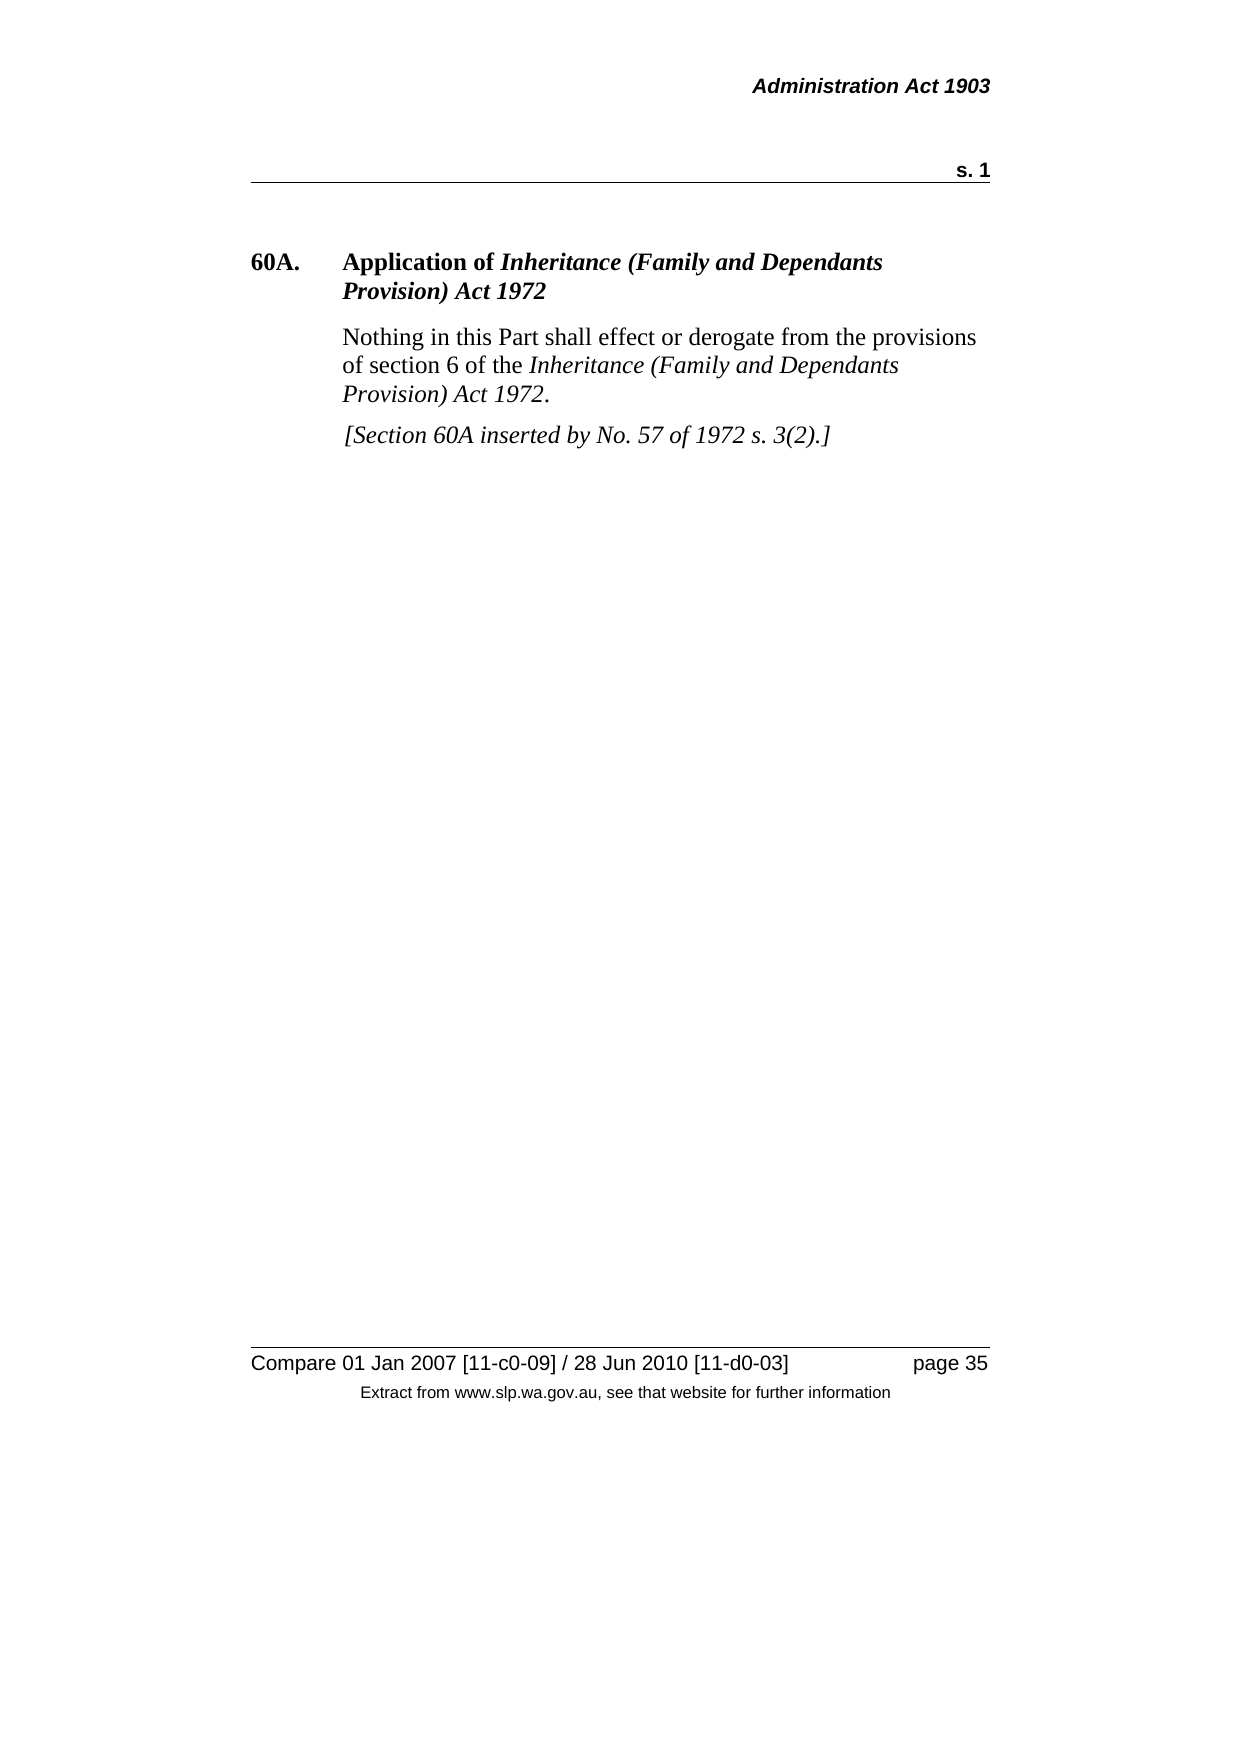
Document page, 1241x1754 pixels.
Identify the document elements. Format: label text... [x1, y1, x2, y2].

text [Section 60A inserted by No. 57 of 1972 s. 3(2).] [251, 420, 990, 449]
subtitle 60A. Application of Inheritance (Family and Dependants Provision) Act 1972 [251, 247, 990, 305]
text Nothing in this Part shall effect or derogate from the provisions of section 6 of the Inheritance (Family and Dependants Provision) Act 1972. [251, 322, 990, 408]
